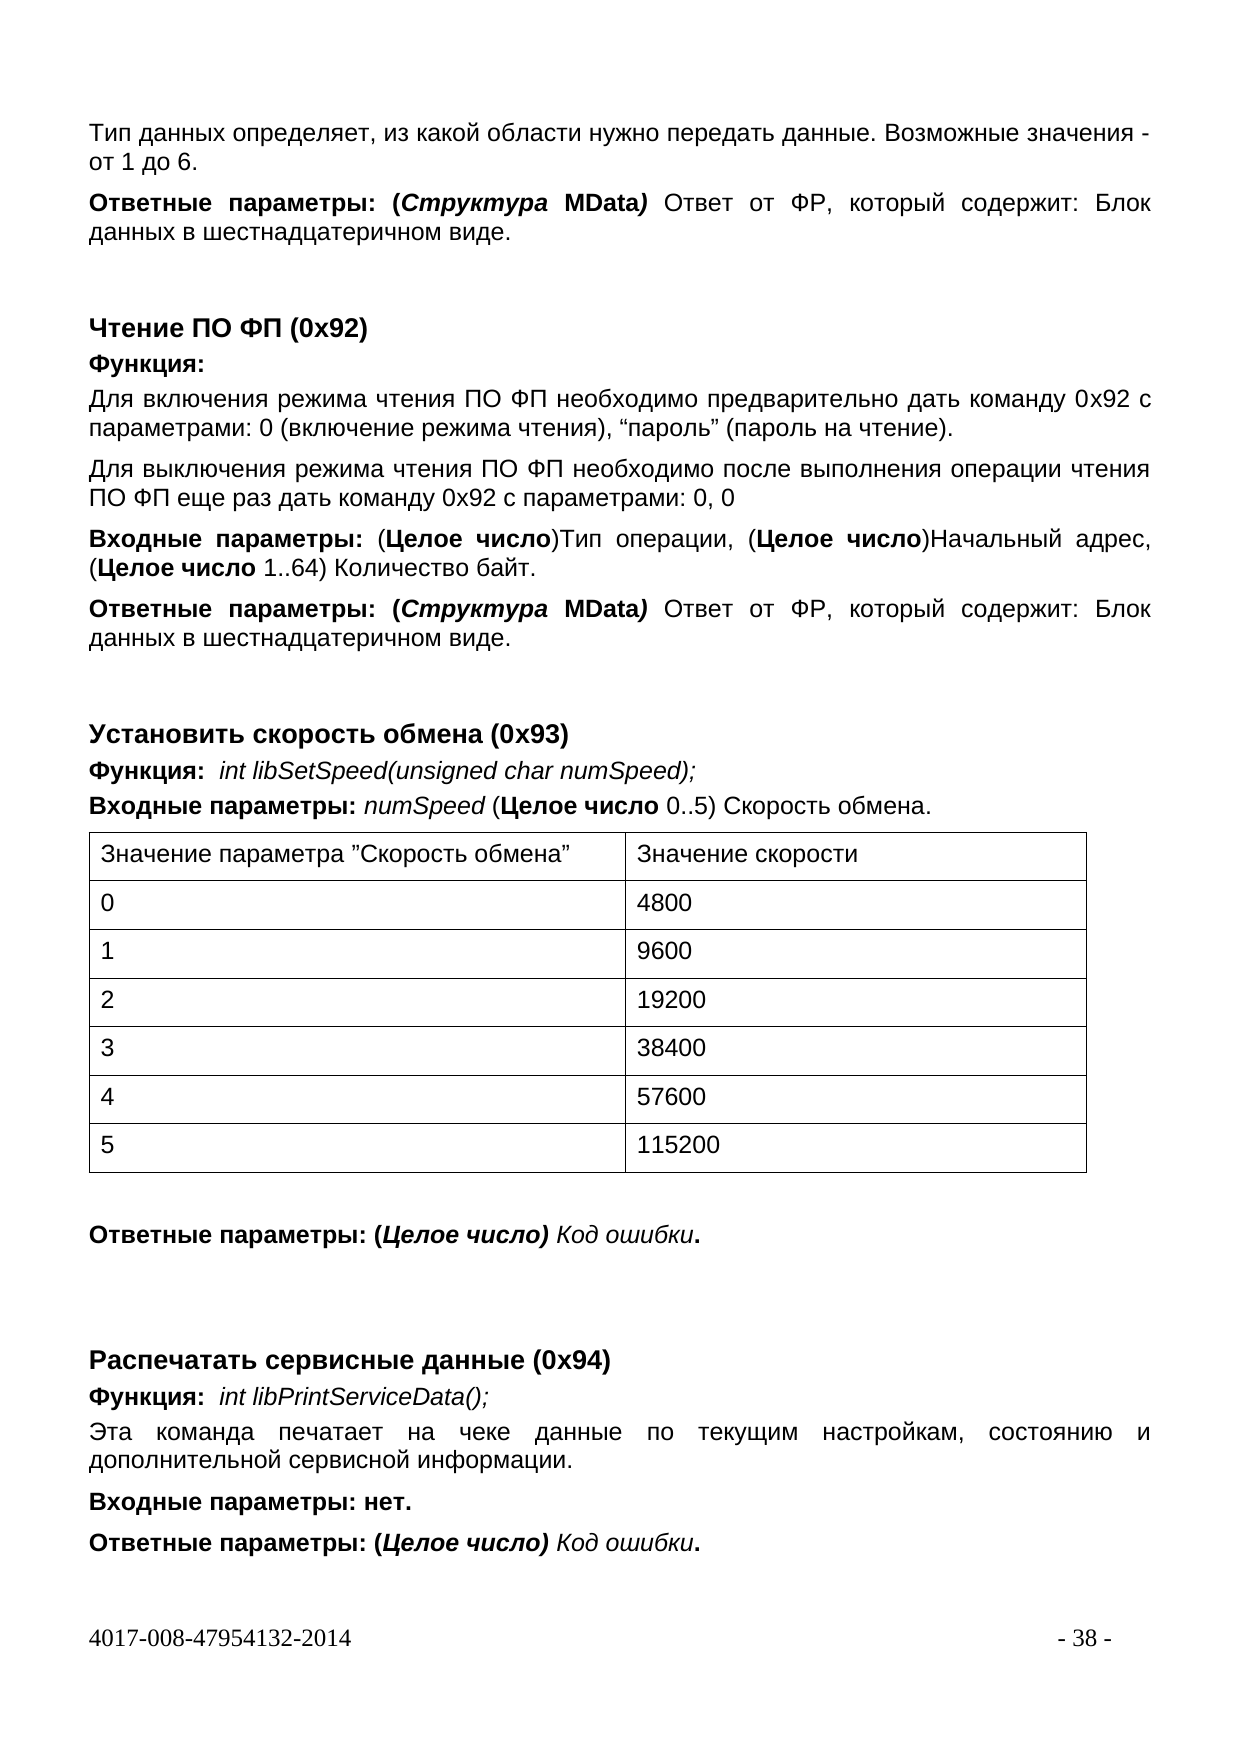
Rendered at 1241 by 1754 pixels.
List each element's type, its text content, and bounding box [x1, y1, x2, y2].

table_cell 0 [90, 881, 625, 929]
table_cell 38400 [626, 1027, 1086, 1074]
text Ответные параметры: (Структура MData) Ответ от ФР, который содержит: Блок данных в шестнадцатеричном виде. [89, 188, 1152, 246]
text Тип данных определяет, из какой области нужно передать данные. Возможные значения - от 1 до 6. [89, 118, 1152, 176]
table_cell 1 [90, 930, 625, 977]
text Ответные параметры: (Целое число) Код ошибки. [89, 1528, 1152, 1556]
subtitle Распечатать сервисные данные (0x94) [89, 1344, 1152, 1375]
text Для выключения режима чтения ПО ФП необходимо после выполнения операции чтения ПО ФП еще раз дать команду 0x92 с параметрами: 0, 0 [89, 454, 1152, 512]
table_cell 4 [90, 1076, 625, 1123]
table_cell 19200 [626, 979, 1086, 1026]
text Функция: [89, 349, 1152, 378]
table_cell 9600 [626, 930, 1086, 977]
table_cell 2 [90, 979, 625, 1026]
text Функция: int libPrintServiceData(); [89, 1381, 1152, 1410]
text Входные параметры: numSpeed (Целое число 0..5) Скорость обмена. [89, 791, 1152, 819]
table_header Значение параметра ”Скорость обмена” [90, 833, 625, 880]
table_cell 5 [90, 1124, 625, 1172]
text Входные параметры: нет. [89, 1486, 1152, 1515]
text Для включения режима чтения ПО ФП необходимо предварительно дать команду 0x92 с параметрами: 0 (включение режима чтения), “пароль” (пароль на чтение). [89, 384, 1152, 442]
subtitle Установить скорость обмена (0x93) [89, 718, 1152, 749]
text Эта команда печатает на чеке данные по текущим настройкам, состоянию и дополнительной сервисной информации. [89, 1416, 1152, 1474]
table_cell 115200 [626, 1124, 1086, 1172]
table_cell 3 [90, 1027, 625, 1074]
text Входные параметры: (Целое число)Тип операции, (Целое число)Начальный адрес, (Целое число 1..64) Количество байт. [89, 524, 1152, 582]
table_cell 57600 [626, 1076, 1086, 1123]
table_header Значение скорости [626, 833, 1086, 880]
text Ответные параметры: (Структура MData) Ответ от ФР, который содержит: Блок данных в шестнадцатеричном виде. [89, 594, 1152, 652]
text Ответные параметры: (Целое число) Код ошибки. [89, 1220, 1152, 1249]
subtitle Чтение ПО ФП (0x92) [89, 312, 1152, 343]
text Функция: int libSetSpeed(unsigned char numSpeed); [89, 756, 1152, 784]
table_cell 4800 [626, 881, 1086, 929]
